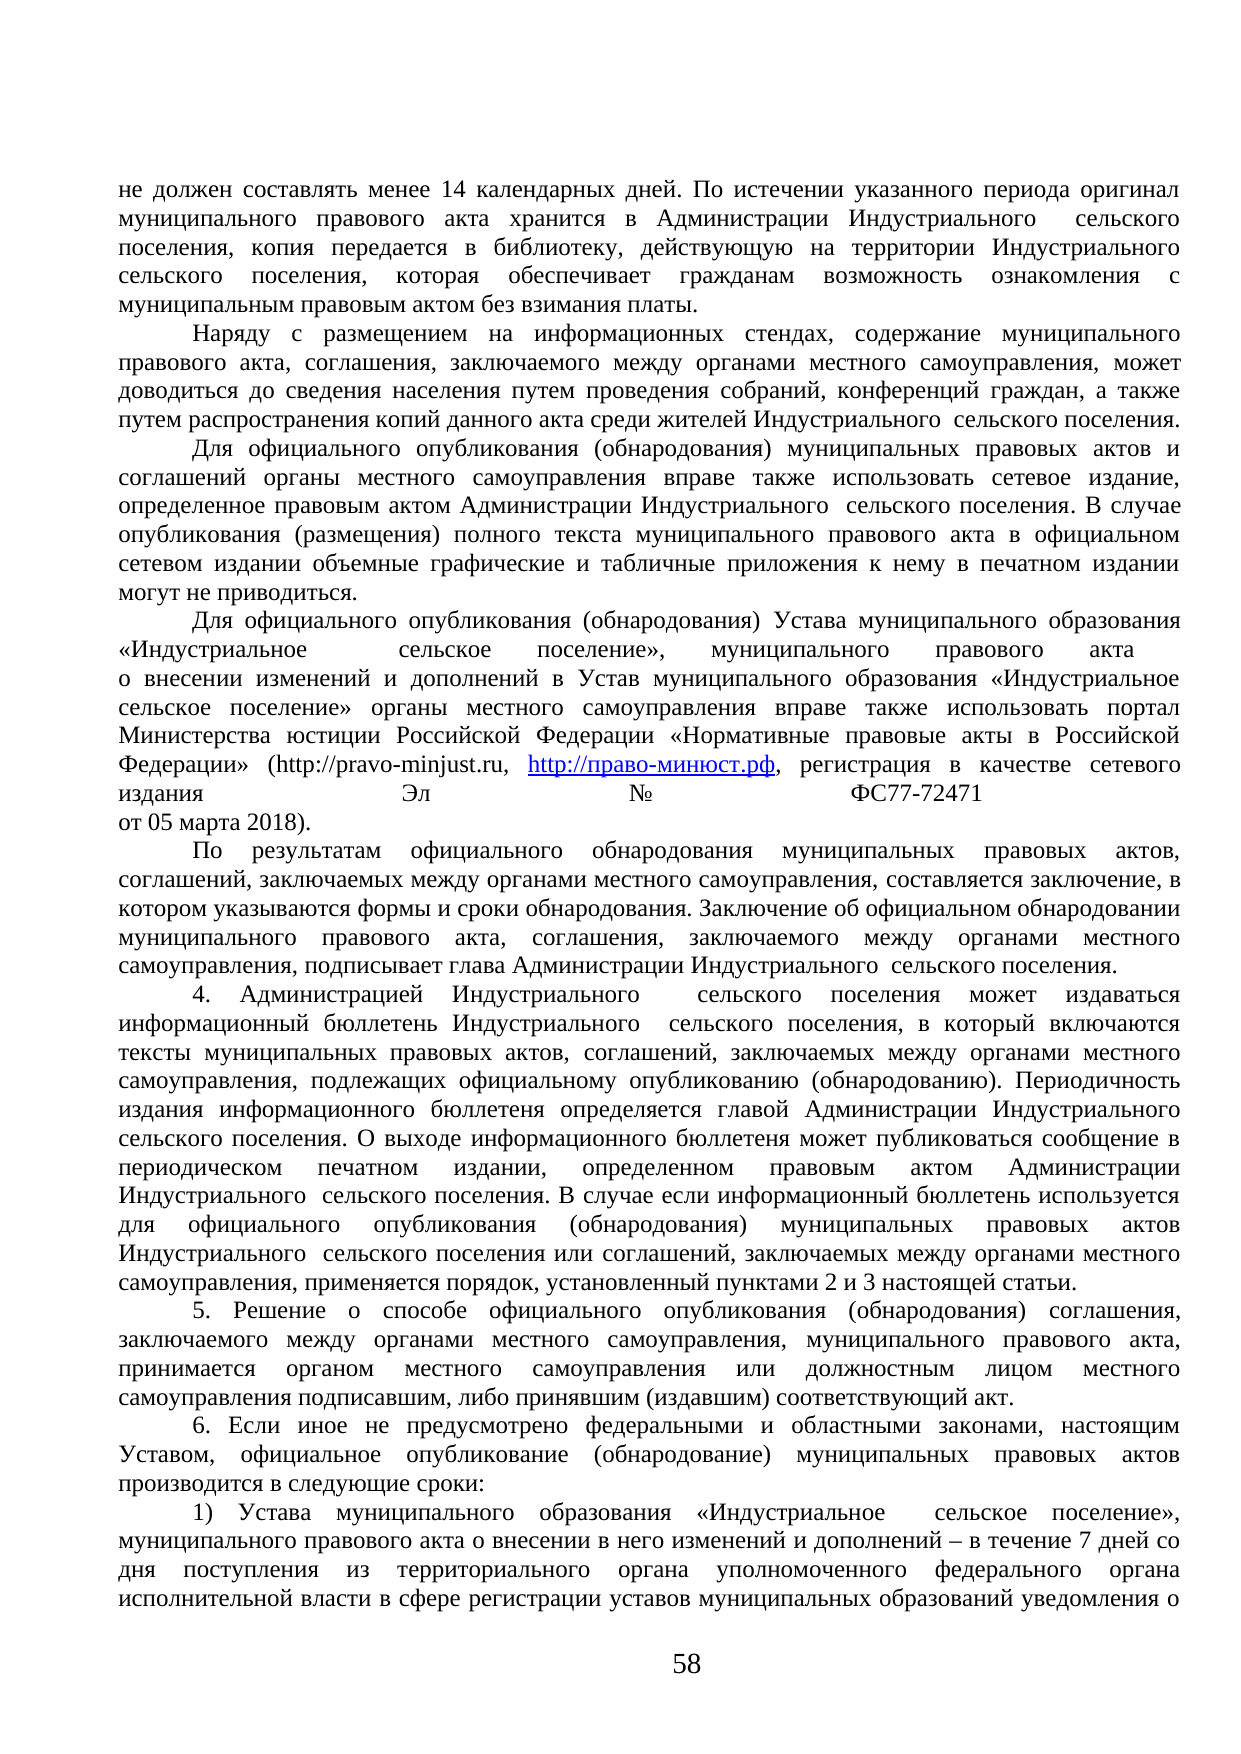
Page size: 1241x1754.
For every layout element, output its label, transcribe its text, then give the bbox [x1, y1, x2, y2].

text 4. Администрацией Индустриального сельского поселения может издаваться информационный бюллетень Индустриального сельского поселения, в который включаются тексты муниципальных правовых актов, соглашений, заключаемых между органами местного самоуправления, подлежащих официальному опубликованию (обнародованию). Периодичность издания информационного бюллетеня определяется главой Администрации Индустриального сельского поселения. О выходе информационного бюллетеня может публиковаться сообщение в периодическом печатном издании, определенном правовым актом Администрации Индустриального сельского поселения. В случае если информационный бюллетень используется для официального опубликования (обнародования) муниципальных правовых актов Индустриального сельского поселения или соглашений, заключаемых между органами местного самоуправления, применяется порядок, установленный пунктами 2 и 3 настоящей статьи. [118, 979, 1181, 1296]
text Для официального опубликования (обнародования) Устава муниципального образования «Индустриальное сельское поселение», муниципального правового акта о внесении изменений и дополнений в Устав муниципального образования «Индустриальное сельское поселение» органы местного самоуправления вправе также использовать портал Министерства юстиции Российской Федерации «Нормативные правовые акты в Российской Федерации» (http://pravo-minjust.ru, http://право-минюст.рф, регистрация в качестве сетевого издания Эл № ФС77-72471 от 05 марта 2018). [118, 606, 1181, 836]
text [118, 174, 1181, 318]
text По результатам официального обнародования муниципальных правовых актов, соглашений, заключаемых между органами местного самоуправления, составляется заключение, в котором указываются формы и сроки обнародования. Заключение об официальном обнародовании муниципального правового акта, соглашения, заключаемого между органами местного самоуправления, подписывает глава Администрации Индустриального сельского поселения. [118, 836, 1181, 979]
text Для официального опубликования (обнародования) муниципальных правовых актов и соглашений органы местного самоуправления вправе также использовать сетевое издание, определенное правовым актом Администрации Индустриального сельского поселения. В случае опубликования (размещения) полного текста муниципального правового акта в официальном сетевом издании объемные графические и табличные приложения к нему в печатном издании могут не приводиться. [118, 433, 1181, 606]
text 6. Если иное не предусмотрено федеральными и областными законами, настоящим Уставом, официальное опубликование (обнародование) муниципальных правовых актов производится в следующие сроки: [118, 1411, 1181, 1497]
text 5. Решение о способе официального опубликования (обнародования) соглашения, заключаемого между органами местного самоуправления, муниципального правового акта, принимается органом местного самоуправления или должностным лицом местного самоуправления подписавшим, либо принявшим (издавшим) соответствующий акт. [118, 1296, 1181, 1411]
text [118, 1497, 1181, 1612]
text Наряду с размещением на информационных стендах, содержание муниципального правового акта, соглашения, заключаемого между органами местного самоуправления, может доводиться до сведения населения путем проведения собраний, конференций граждан, а также путем распространения копий данного акта среди жителей Индустриального сельского поселения. [118, 318, 1181, 433]
